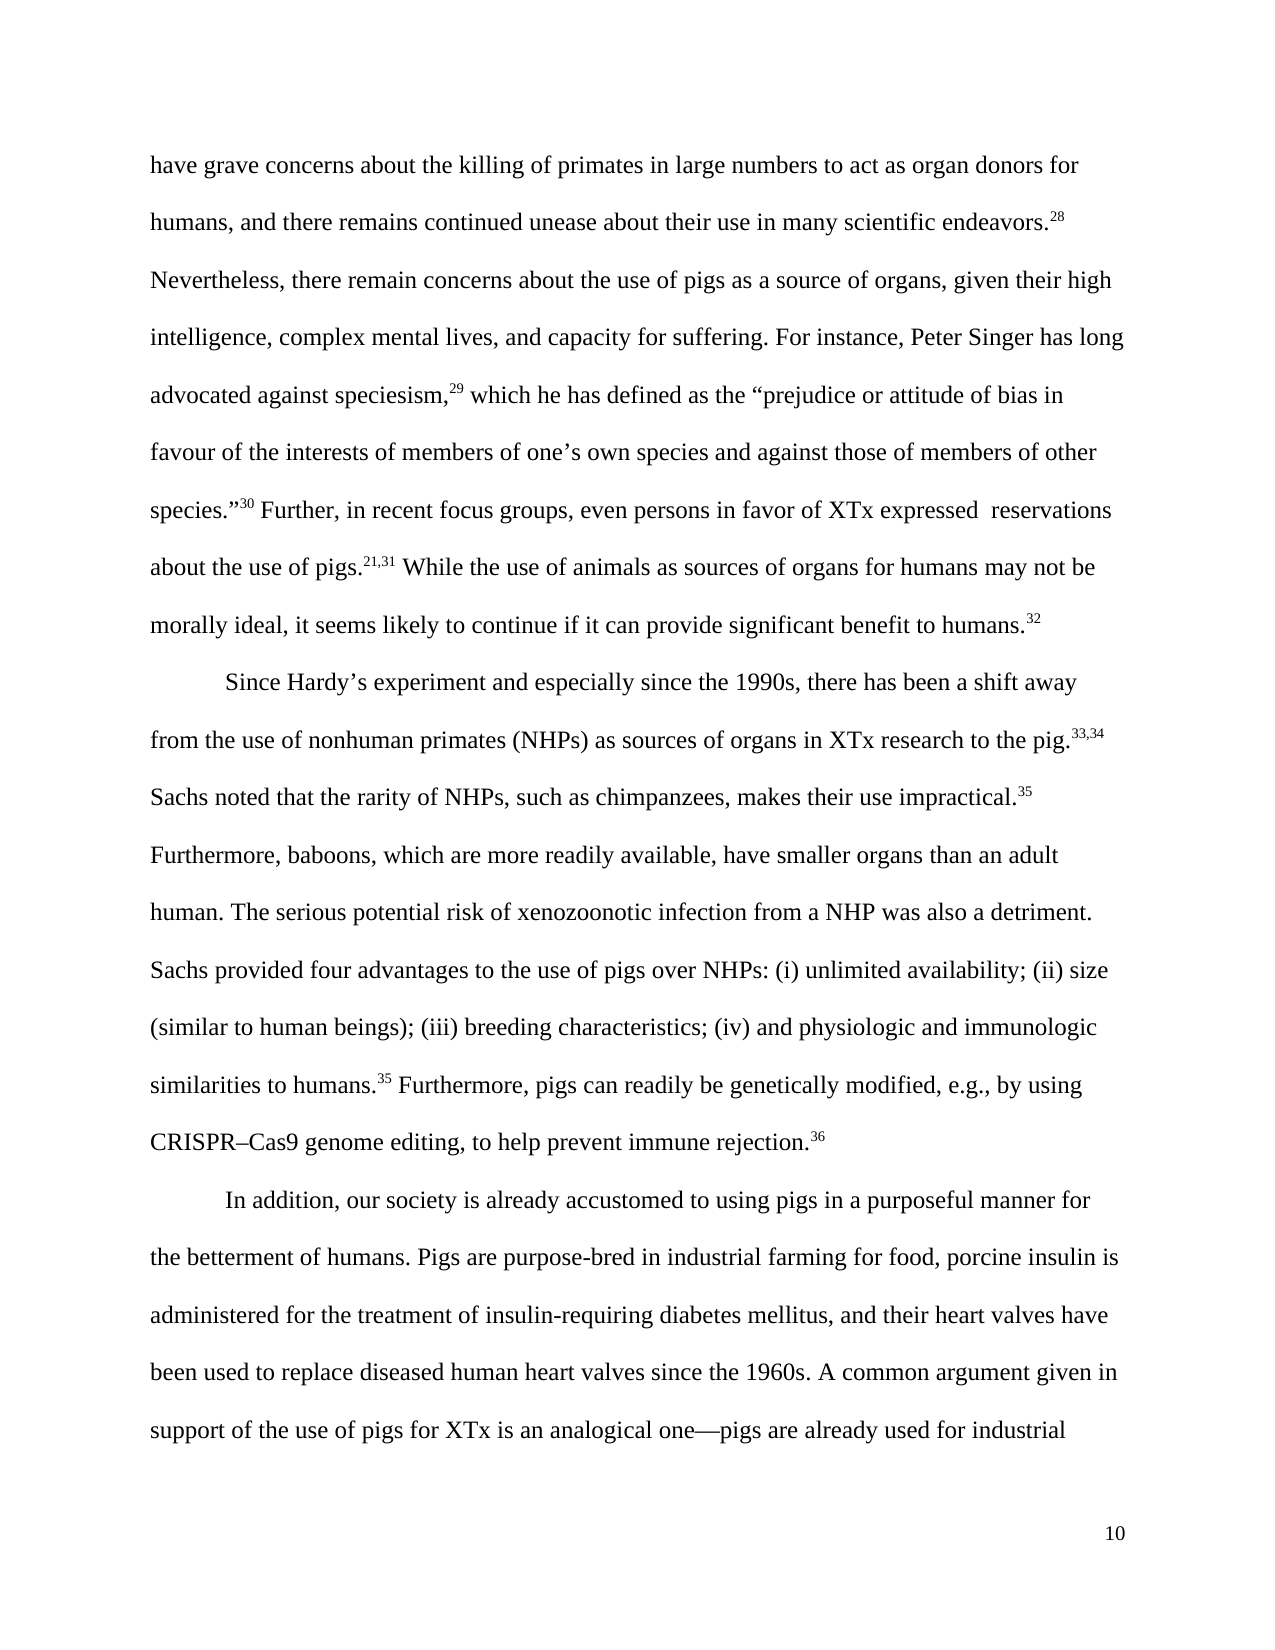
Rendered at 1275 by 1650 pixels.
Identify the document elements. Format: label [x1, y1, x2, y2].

text [150, 1185, 1125, 1444]
text [150, 150, 1125, 1156]
